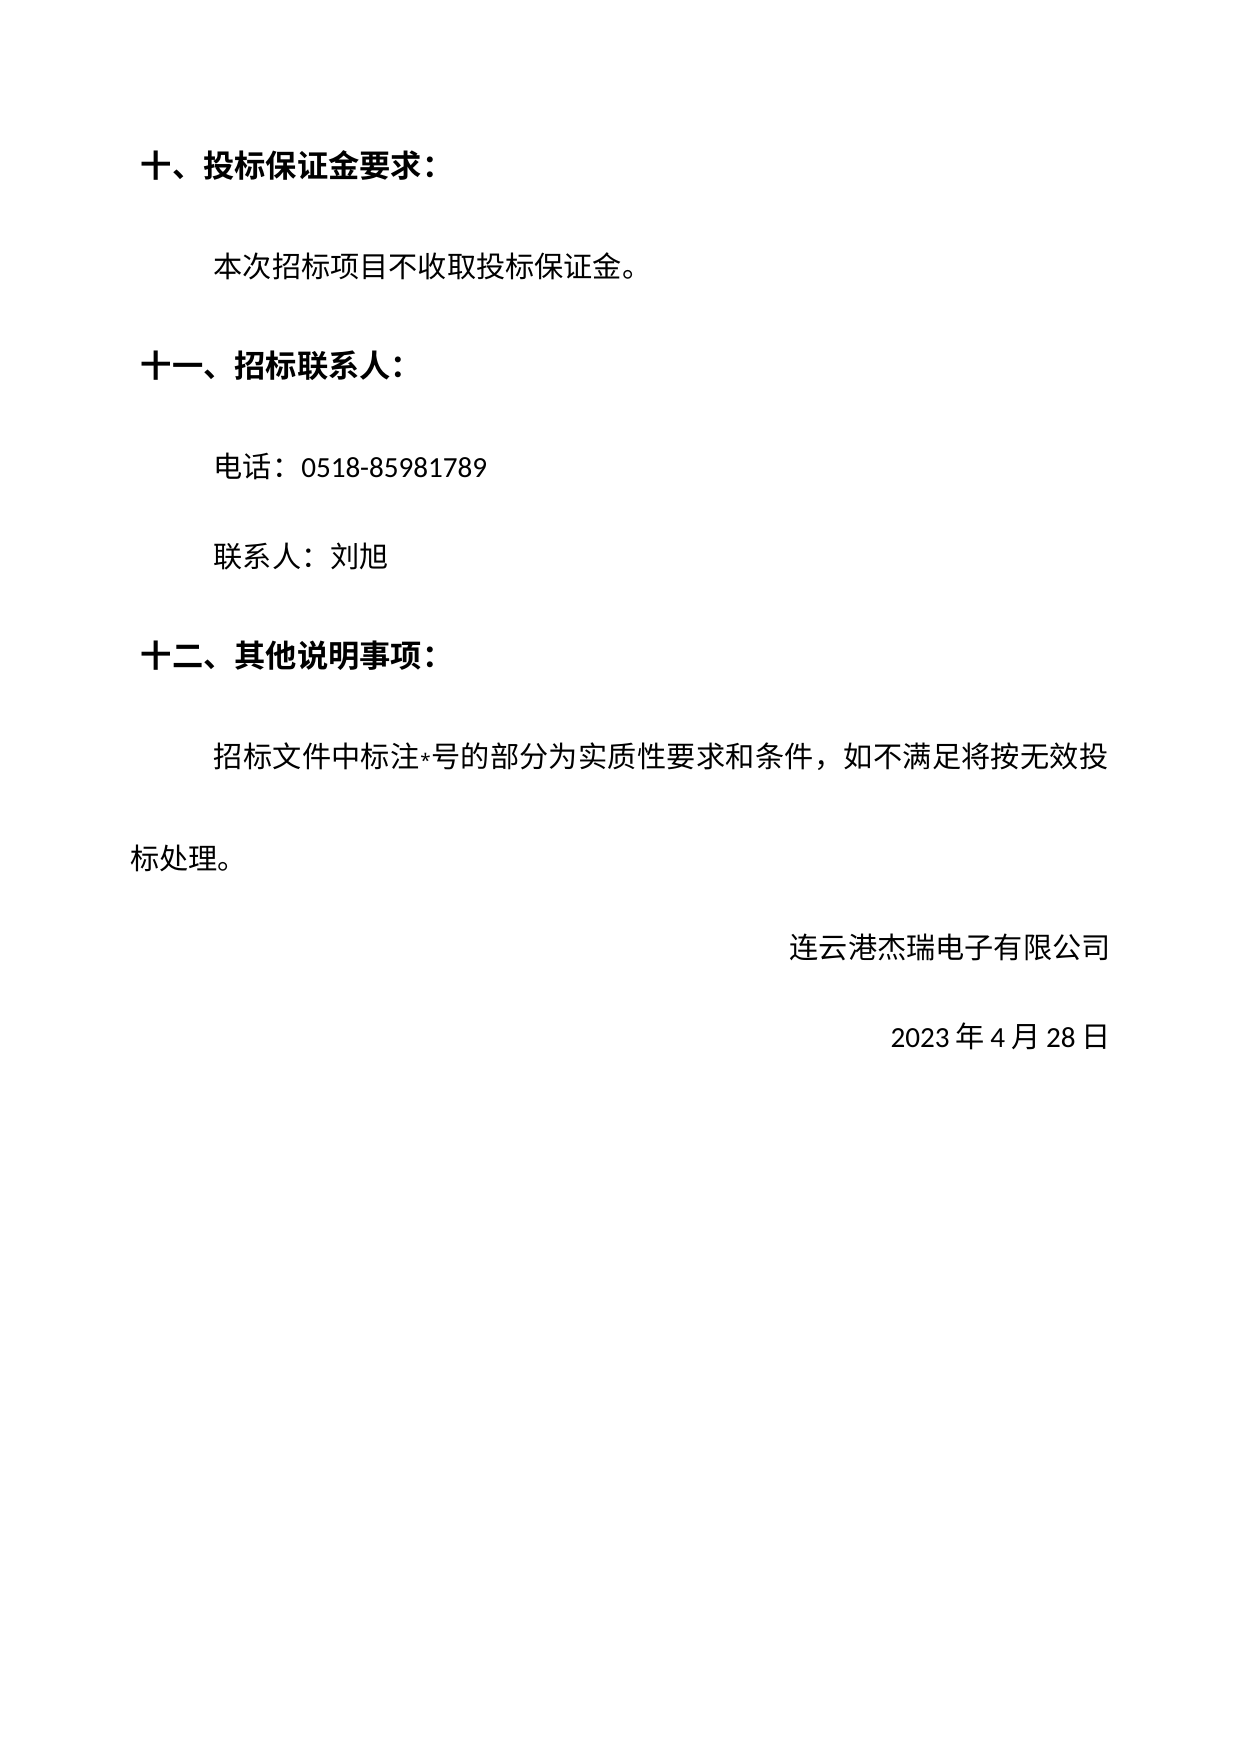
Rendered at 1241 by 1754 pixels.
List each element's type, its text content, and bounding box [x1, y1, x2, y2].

text 联系人：刘旭 [130, 520, 1110, 588]
subtitle 十一、招标联系人： [141, 330, 1100, 398]
text 2023年4月28日 [130, 1001, 1110, 1069]
subtitle 十、投标保证金要求： [141, 130, 1100, 198]
text 本次招标项目不收取投标保证金。 [130, 231, 1110, 299]
text 连云港杰瑞电子有限公司 [130, 912, 1110, 979]
text 招标文件中标注*号的部分为实质性要求和条件，如不满足将按无效投标处理。 [130, 721, 1110, 891]
subtitle 十二、其他说明事项： [141, 620, 1100, 688]
text 电话：0518-85981789 [130, 431, 1110, 499]
